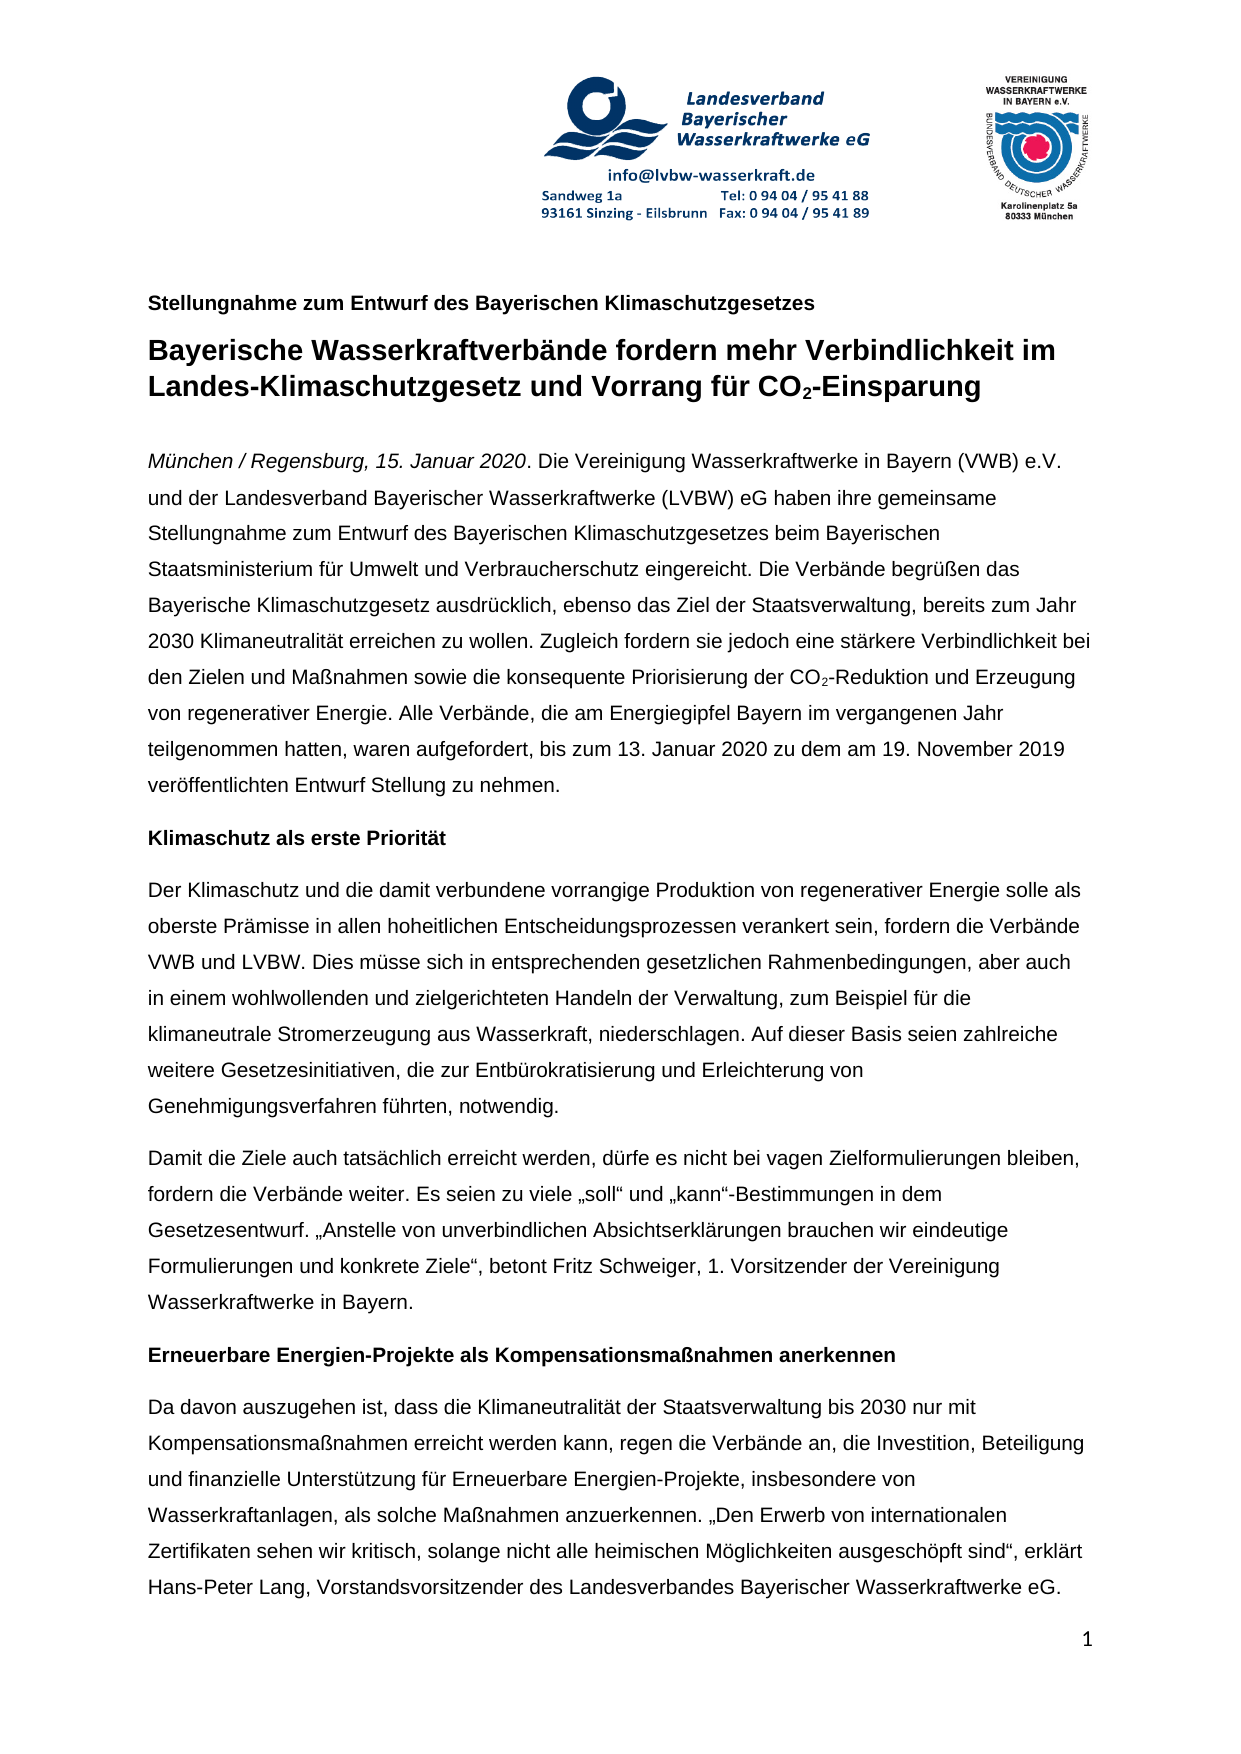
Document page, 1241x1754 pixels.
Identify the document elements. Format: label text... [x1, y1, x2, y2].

text Der Klimaschutz und die damit verbundene vorrangige Produktion von regenerativer Energie solle als oberste Prämisse in allen hoheitlichen Entscheidungsprozessen verankert sein, fordern die Verbände VWB und LVBW. Dies müsse sich in entsprechenden gesetzlichen Rahmenbedingungen, aber auch in einem wohlwollenden und zielgerichteten Handeln der Verwaltung, zum Beispiel für die klimaneutrale Stromerzeugung aus Wasserkraft, niederschlagen. Auf dieser Basis seien zahlreiche weitere Gesetzesinitiativen, die zur Entbürokratisierung und Erleichterung von Genehmigungsverfahren führten, notwendig. [148, 878, 1093, 1118]
text Bayerische Wasserkraftverbände fordern mehr Verbindlichkeit im Landes-Klimaschutzgesetz und Vorrang für CO2-Einsparung [148, 333, 1093, 403]
picture [981, 73, 1093, 222]
text Klimaschutz als erste Priorität [148, 825, 1093, 849]
text München / Regensburg, 15. Januar 2020. Die Vereinigung Wasserkraftwerke in Bayern (VWB) e.V. und der Landesverband Bayerischer Wasserkraftwerke (LVBW) eG haben ihre gemeinsame Stellungnahme zum Entwurf des Bayerischen Klimaschutzgesetzes beim Bayerischen Staatsministerium für Umwelt und Verbraucherschutz eingereicht. Die Verbände begrüßen das Bayerische Klimaschutzgesetz ausdrücklich, ebenso das Ziel der Staatsverwaltung, bereits zum Jahr 2030 Klimaneutralität erreichen zu wollen. Zugleich fordern sie jedoch eine stärkere Verbindlichkeit bei den Zielen und Maßnahmen sowie die konsequente Priorisierung der CO2-Reduktion und Erzeugung von regenerativer Energie. Alle Verbände, die am Energiegipfel Bayern im vergangenen Jahr teilgenommen hatten, waren aufgefordert, bis zum 13. Januar 2020 zu dem am 19. November 2019 veröffentlichten Entwurf Stellung zu nehmen. [148, 449, 1093, 797]
text Da davon auszugehen ist, dass die Klimaneutralität der Staatsverwaltung bis 2030 nur mit Kompensationsmaßnahmen erreicht werden kann, regen die Verbände an, die Investition, Beteiligung und finanzielle Unterstützung für Erneuerbare Energien-Projekte, insbesondere von Wasserkraftanlagen, als solche Maßnahmen anzuerkennen. „Den Erwerb von internationalen Zertifikaten sehen wir kritisch, solange nicht alle heimischen Möglichkeiten ausgeschöpft sind“, erklärt Hans-Peter Lang, Vorstandsvorsitzender des Landesverbandes Bayerischer Wasserkraftwerke eG. [148, 1395, 1093, 1599]
text Damit die Ziele auch tatsächlich erreicht werden, dürfe es nicht bei vagen Zielformulierungen bleiben, fordern die Verbände weiter. Es seien zu viele „soll“ und „kann“-Bestimmungen in dem Gesetzesentwurf. „Anstelle von unverbindlichen Absichtserklärungen brauchen wir eindeutige Formulierungen und konkrete Ziele“, betont Fritz Schweiger, 1. Vorsitzender der Vereinigung Wasserkraftwerke in Bayern. [148, 1146, 1093, 1314]
text Erneuerbare Energien-Projekte als Kompensationsmaßnahmen anerkennen [148, 1343, 1093, 1367]
text Stellungnahme zum Entwurf des Bayerischen Klimaschutzgesetzes [148, 291, 1093, 315]
picture [539, 75, 872, 222]
